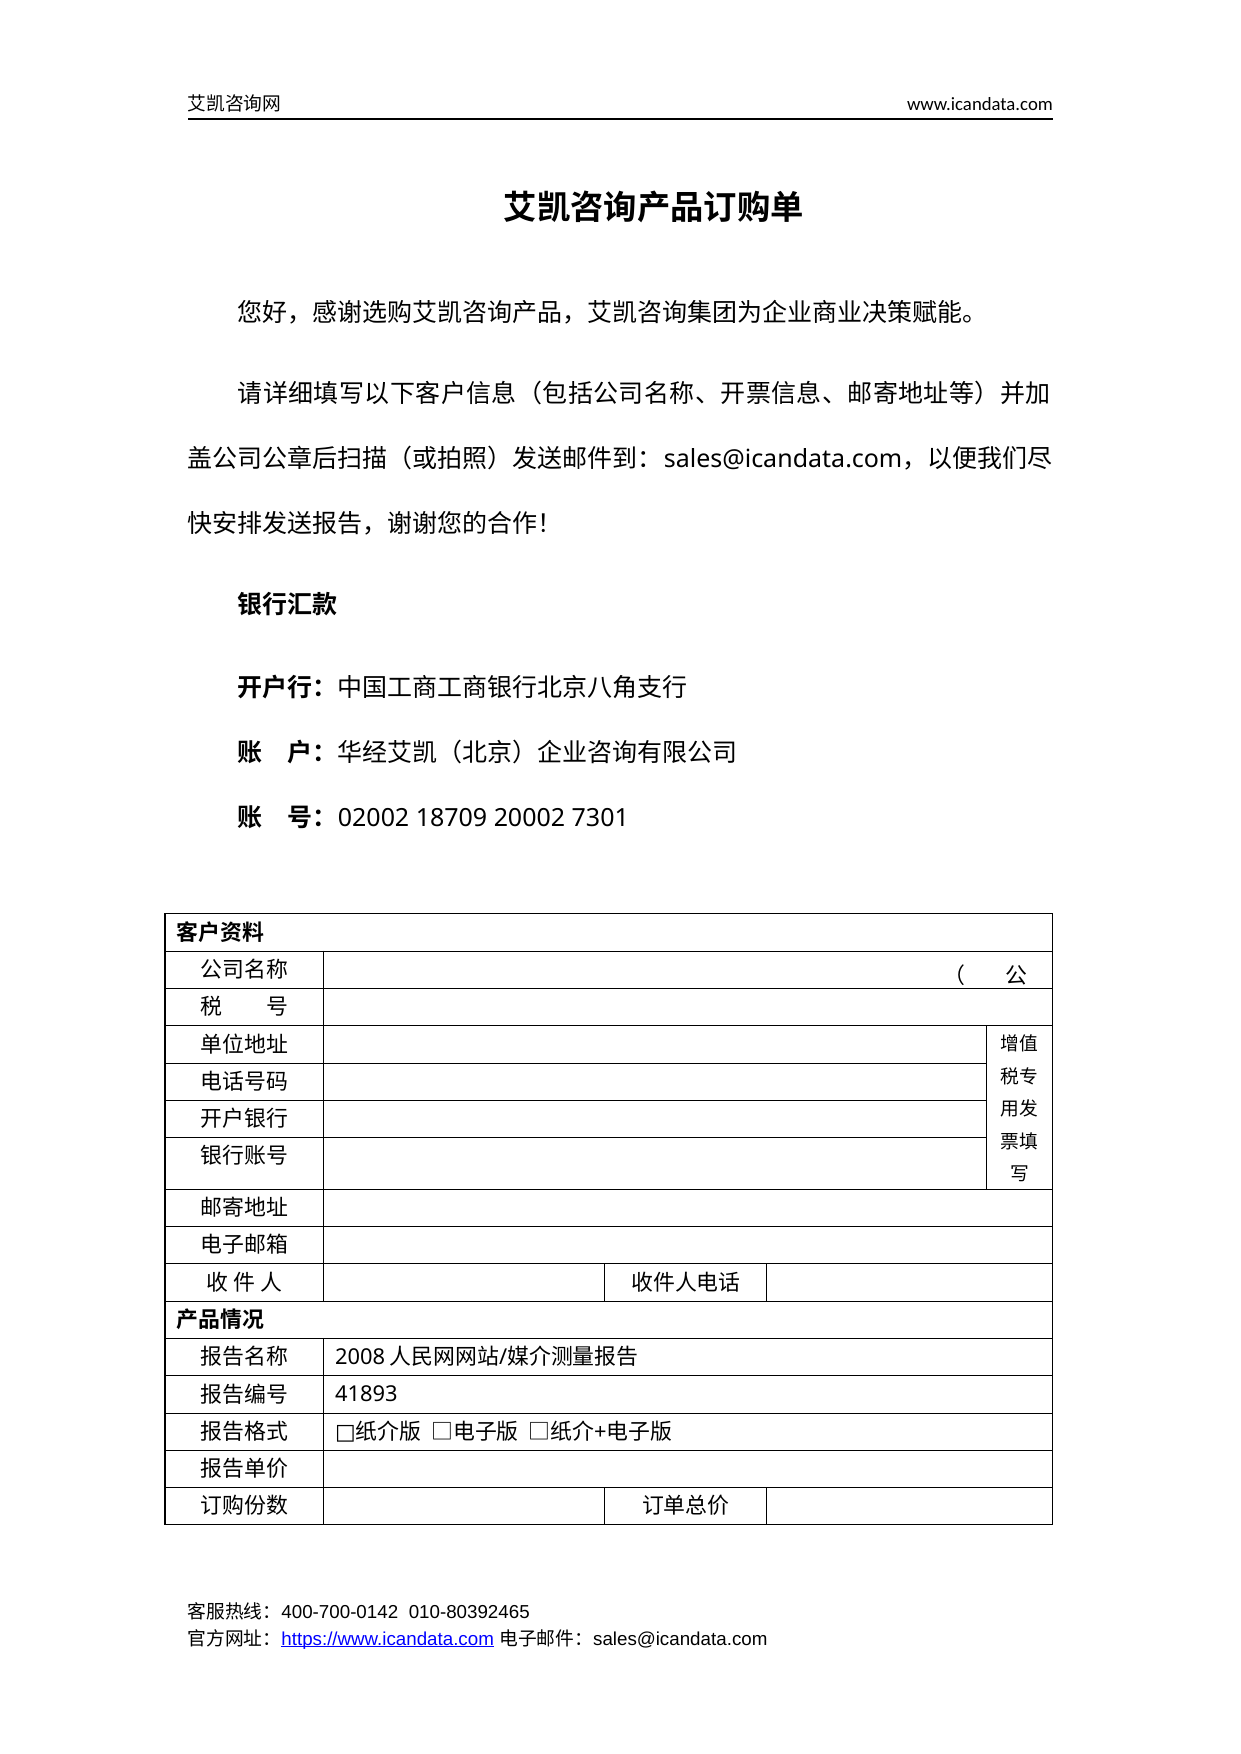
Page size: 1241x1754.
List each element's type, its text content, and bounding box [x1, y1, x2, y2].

table_cell 收件人电话 [605, 1264, 766, 1301]
table_cell [324, 1101, 986, 1137]
text 账 号：02002 18709 20002 7301 [187, 783, 1053, 848]
text 银行汇款 [187, 570, 1053, 635]
table_cell 银行账号 [166, 1138, 323, 1189]
table_cell 电话号码 [166, 1064, 323, 1100]
table_cell 订购份数 [166, 1488, 323, 1524]
table_cell 41893 [324, 1376, 1052, 1412]
table_cell □纸介版 □电子版 □纸介+电子版 [324, 1414, 1052, 1450]
table_cell 报告单价 [166, 1451, 323, 1487]
table_header 客户资料 [166, 914, 1052, 951]
table_cell [324, 1190, 1052, 1226]
table_cell [324, 1264, 604, 1301]
text 账 户：华经艾凯（北京）企业咨询有限公司 [187, 718, 1053, 783]
table_cell 2008人民网网站/媒介测量报告 [324, 1339, 1052, 1375]
table_cell 公司名称 [166, 952, 323, 988]
table_cell 邮寄地址 [166, 1190, 323, 1226]
table_cell [324, 1064, 986, 1100]
table_cell 单位地址 [166, 1026, 323, 1062]
table_cell [324, 952, 1052, 988]
text 艾凯咨询产品订购单 [187, 172, 1053, 237]
table_cell [767, 1488, 1052, 1524]
table_cell [324, 989, 1052, 1025]
table_cell 报告格式 [166, 1414, 323, 1450]
table_cell 产品情况 [166, 1302, 1052, 1338]
text 开户行：中国工商工商银行北京八角支行 [187, 653, 1053, 718]
table_cell [324, 1227, 1052, 1263]
text 您好，感谢选购艾凯咨询产品，艾凯咨询集团为企业商业决策赋能。 [187, 278, 1053, 343]
table_cell [324, 1451, 1052, 1487]
table_cell 电子邮箱 [166, 1227, 323, 1263]
table_cell [324, 1138, 986, 1189]
table_cell 报告名称 [166, 1339, 323, 1375]
table_cell 报告编号 [166, 1376, 323, 1412]
table_cell 税 号 [166, 989, 323, 1025]
table_cell [324, 1026, 986, 1062]
table_cell 订单总价 [605, 1488, 766, 1524]
table_cell [324, 1488, 604, 1524]
table_cell 收 件 人 [166, 1264, 323, 1301]
table_cell 开户银行 [166, 1101, 323, 1137]
text 请详细填写以下客户信息（包括公司名称、开票信息、邮寄地址等）并加盖公司公章后扫描（或拍照）发送邮件到：sales@icandata.com，以便我们尽快安排发送报告，谢谢您的合作！ [187, 359, 1053, 554]
table_cell 增值税专用发票填写 [987, 1026, 1052, 1189]
table_cell [767, 1264, 1052, 1301]
